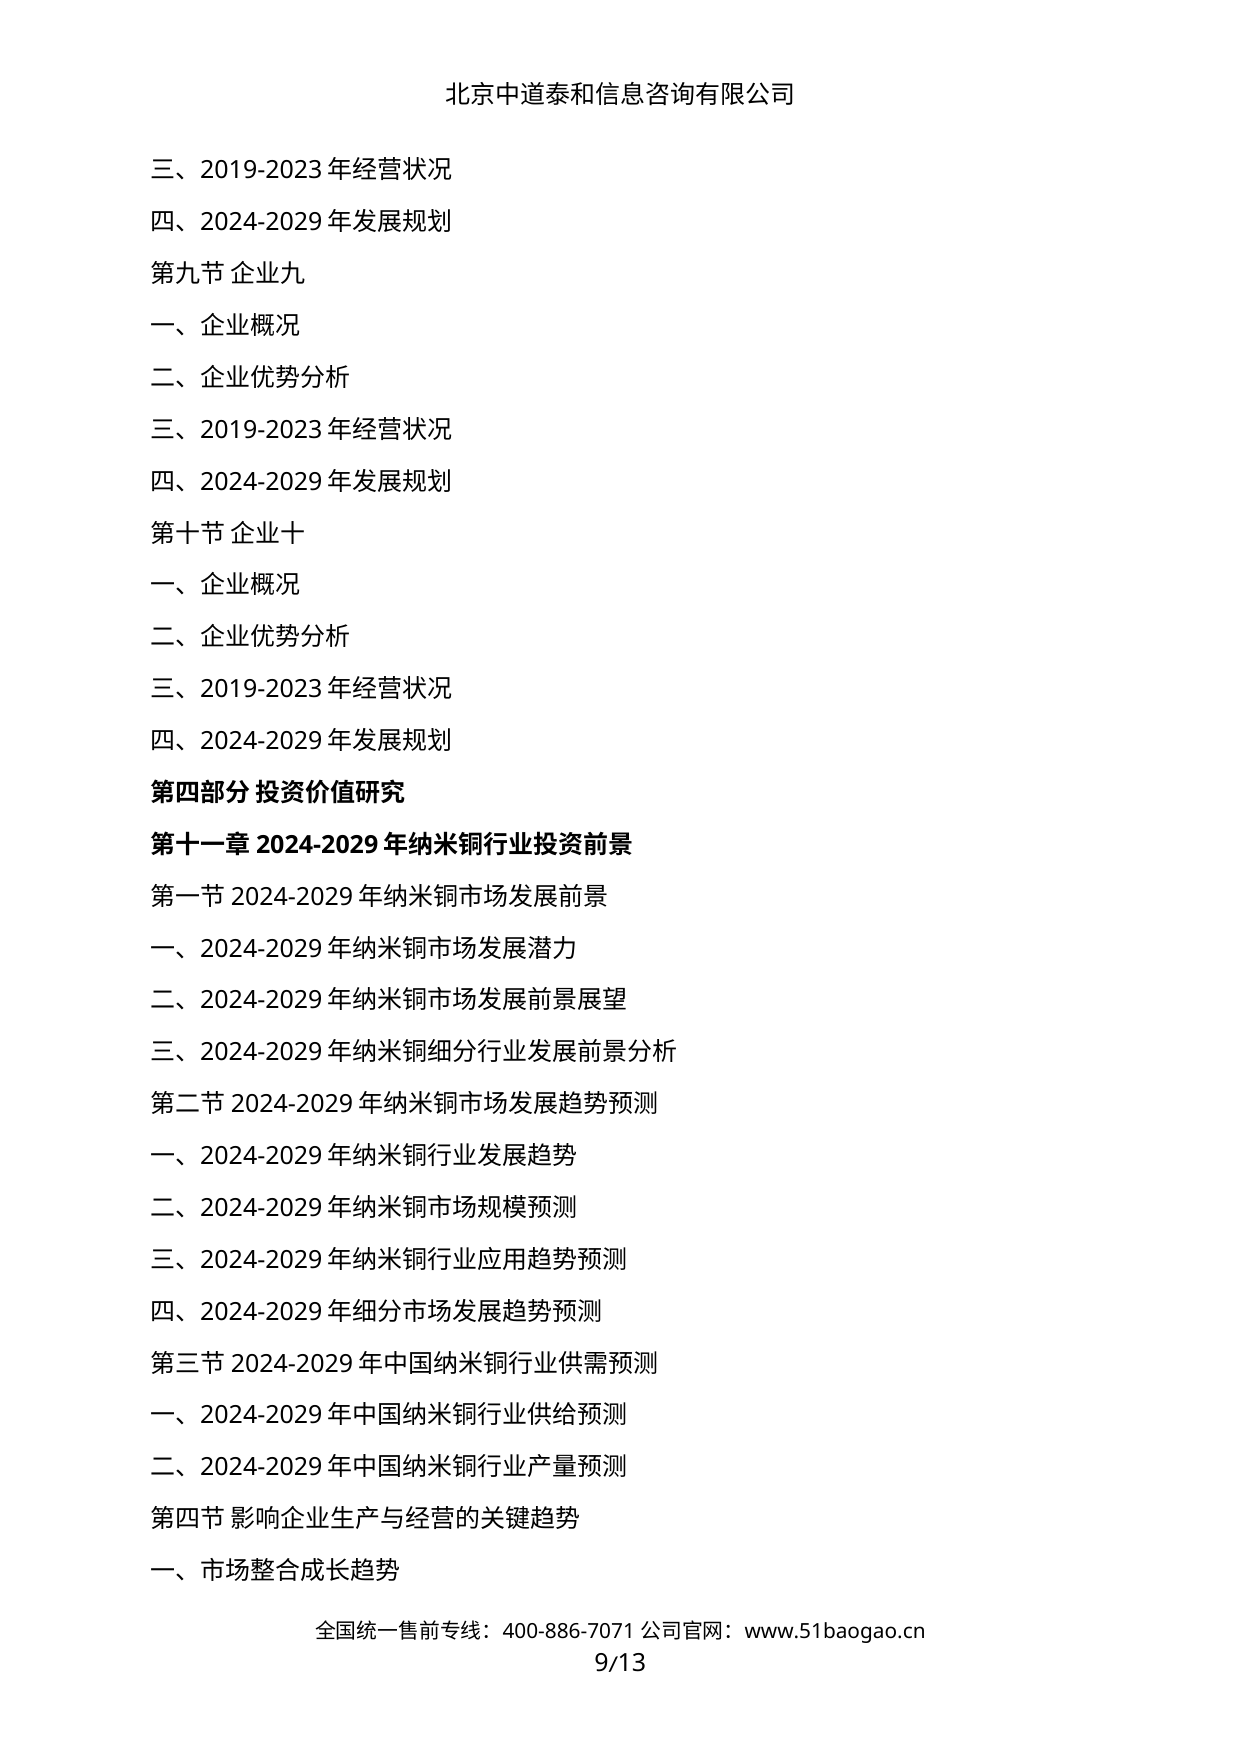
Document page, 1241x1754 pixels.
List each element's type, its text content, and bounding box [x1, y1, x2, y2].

text 一、2024-2029年纳米铜市场发展潜力 [150, 928, 1090, 964]
text 第二节 2024-2029年纳米铜市场发展趋势预测 [150, 1084, 1090, 1120]
text 二、2024-2029年纳米铜市场规模预测 [150, 1187, 1090, 1224]
text 四、2024-2029年发展规划 [150, 202, 1090, 238]
text 一、企业概况 [150, 565, 1090, 601]
text 第四部分 投资价值研究 [150, 772, 1090, 809]
text 第四节 影响企业生产与经营的关键趋势 [150, 1499, 1090, 1535]
text 一、企业概况 [150, 306, 1090, 342]
text 一、2024-2029年纳米铜行业发展趋势 [150, 1136, 1090, 1172]
text 二、企业优势分析 [150, 357, 1090, 394]
text 四、2024-2029年发展规划 [150, 461, 1090, 497]
text 三、2024-2029年纳米铜细分行业发展前景分析 [150, 1032, 1090, 1068]
text 四、2024-2029年发展规划 [150, 721, 1090, 757]
text 第十节 企业十 [150, 513, 1090, 549]
text 三、2019-2023年经营状况 [150, 409, 1090, 446]
text 三、2019-2023年经营状况 [150, 150, 1090, 186]
text 二、企业优势分析 [150, 617, 1090, 653]
text 一、市场整合成长趋势 [150, 1551, 1090, 1587]
text 一、2024-2029年中国纳米铜行业供给预测 [150, 1395, 1090, 1431]
text 第十一章 2024-2029年纳米铜行业投资前景 [150, 824, 1090, 861]
text 三、2024-2029年纳米铜行业应用趋势预测 [150, 1239, 1090, 1276]
text 二、2024-2029年中国纳米铜行业产量预测 [150, 1447, 1090, 1483]
text 第一节 2024-2029年纳米铜市场发展前景 [150, 876, 1090, 912]
text 四、2024-2029年细分市场发展趋势预测 [150, 1291, 1090, 1327]
text 三、2019-2023年经营状况 [150, 669, 1090, 705]
text 第三节 2024-2029年中国纳米铜行业供需预测 [150, 1343, 1090, 1379]
text 第九节 企业九 [150, 254, 1090, 290]
text 二、2024-2029年纳米铜市场发展前景展望 [150, 980, 1090, 1016]
